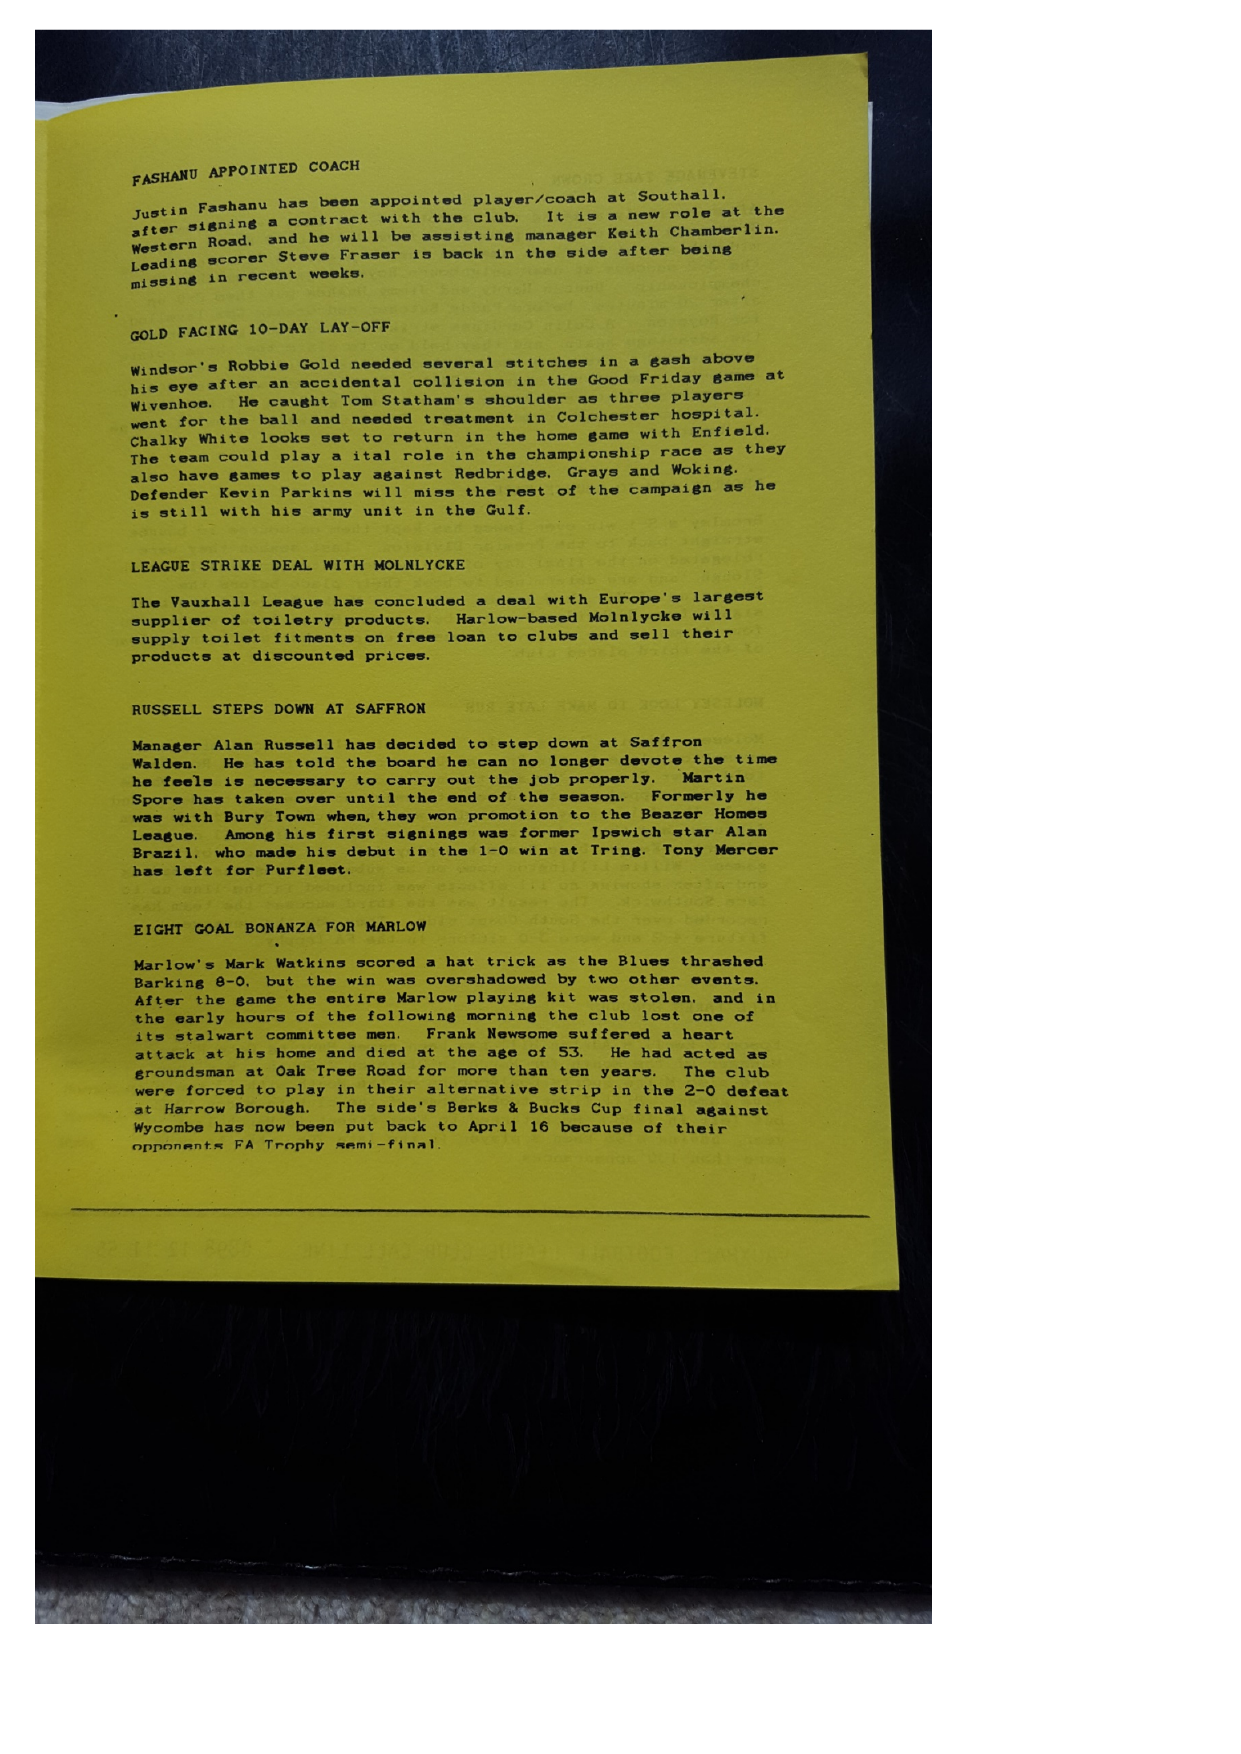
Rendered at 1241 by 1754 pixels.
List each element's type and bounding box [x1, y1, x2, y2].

picture [36, 31, 932, 1624]
